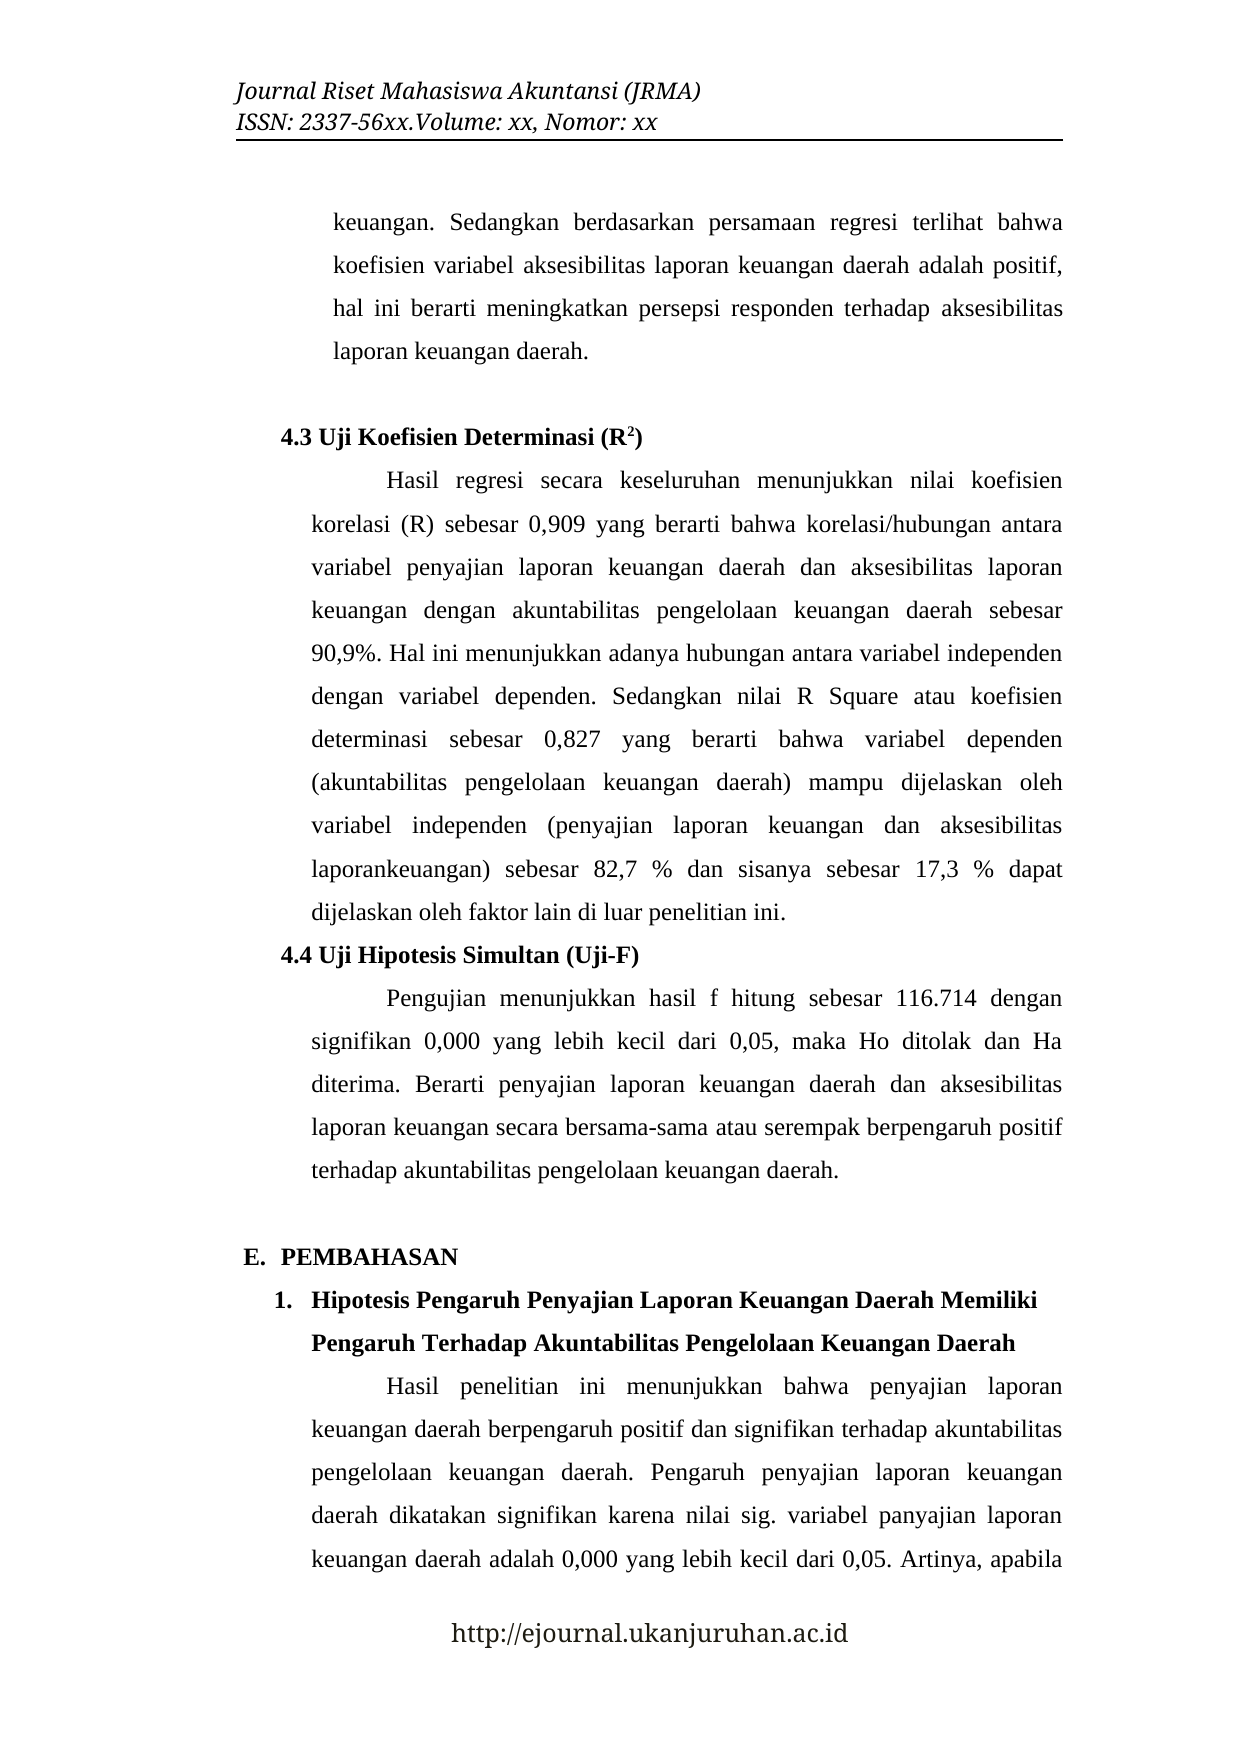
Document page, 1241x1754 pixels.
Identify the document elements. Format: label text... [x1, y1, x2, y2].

list PEMBAHASAN [243, 1242, 1063, 1271]
list Hipotesis Pengaruh Penyajian Laporan Keuangan Daerah Memiliki Pengaruh Terhadap Akuntabilitas Pengelolaan Keuangan Daerah [274, 1285, 1063, 1357]
list Uji Hipotesis Simultan (Uji-F) [281, 940, 1063, 969]
text Hasil regresi secara keseluruhan menunjukkan nilai koefisien korelasi (R) sebesar 0,909 yang berarti bahwa korelasi/hubungan antara variabel penyajian laporan keuangan daerah dan aksesibilitas laporan keuangan dengan akuntabilitas pengelolaan keuangan daerah sebesar 90,9%. Hal ini menunjukkan adanya hubungan antara variabel independen dengan variabel dependen. Sedangkan nilai R Square atau koefisien determinasi sebesar 0,827 yang berarti bahwa variabel dependen (akuntabilitas pengelolaan keuangan daerah) mampu dijelaskan oleh variabel independen (penyajian laporan keuangan dan aksesibilitas laporankeuangan) sebesar 82,7 % dan sisanya sebesar 17,3 % dapat dijelaskan oleh faktor lain di luar penelitian ini. [311, 466, 1063, 926]
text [311, 1371, 1063, 1572]
text 4.3 Uji Koefisien Determinasi (R2) [281, 422, 1063, 451]
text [333, 207, 1063, 365]
text Pengujian menunjukkan hasil f hitung sebesar 116.714 dengan signifikan 0,000 yang lebih kecil dari 0,05, maka Ho ditolak dan Ha diterima. Berarti penyajian laporan keuangan daerah dan aksesibilitas laporan keuangan secara bersama-sama atau serempak berpengaruh positif terhadap akuntabilitas pengelolaan keuangan daerah. [311, 983, 1063, 1184]
